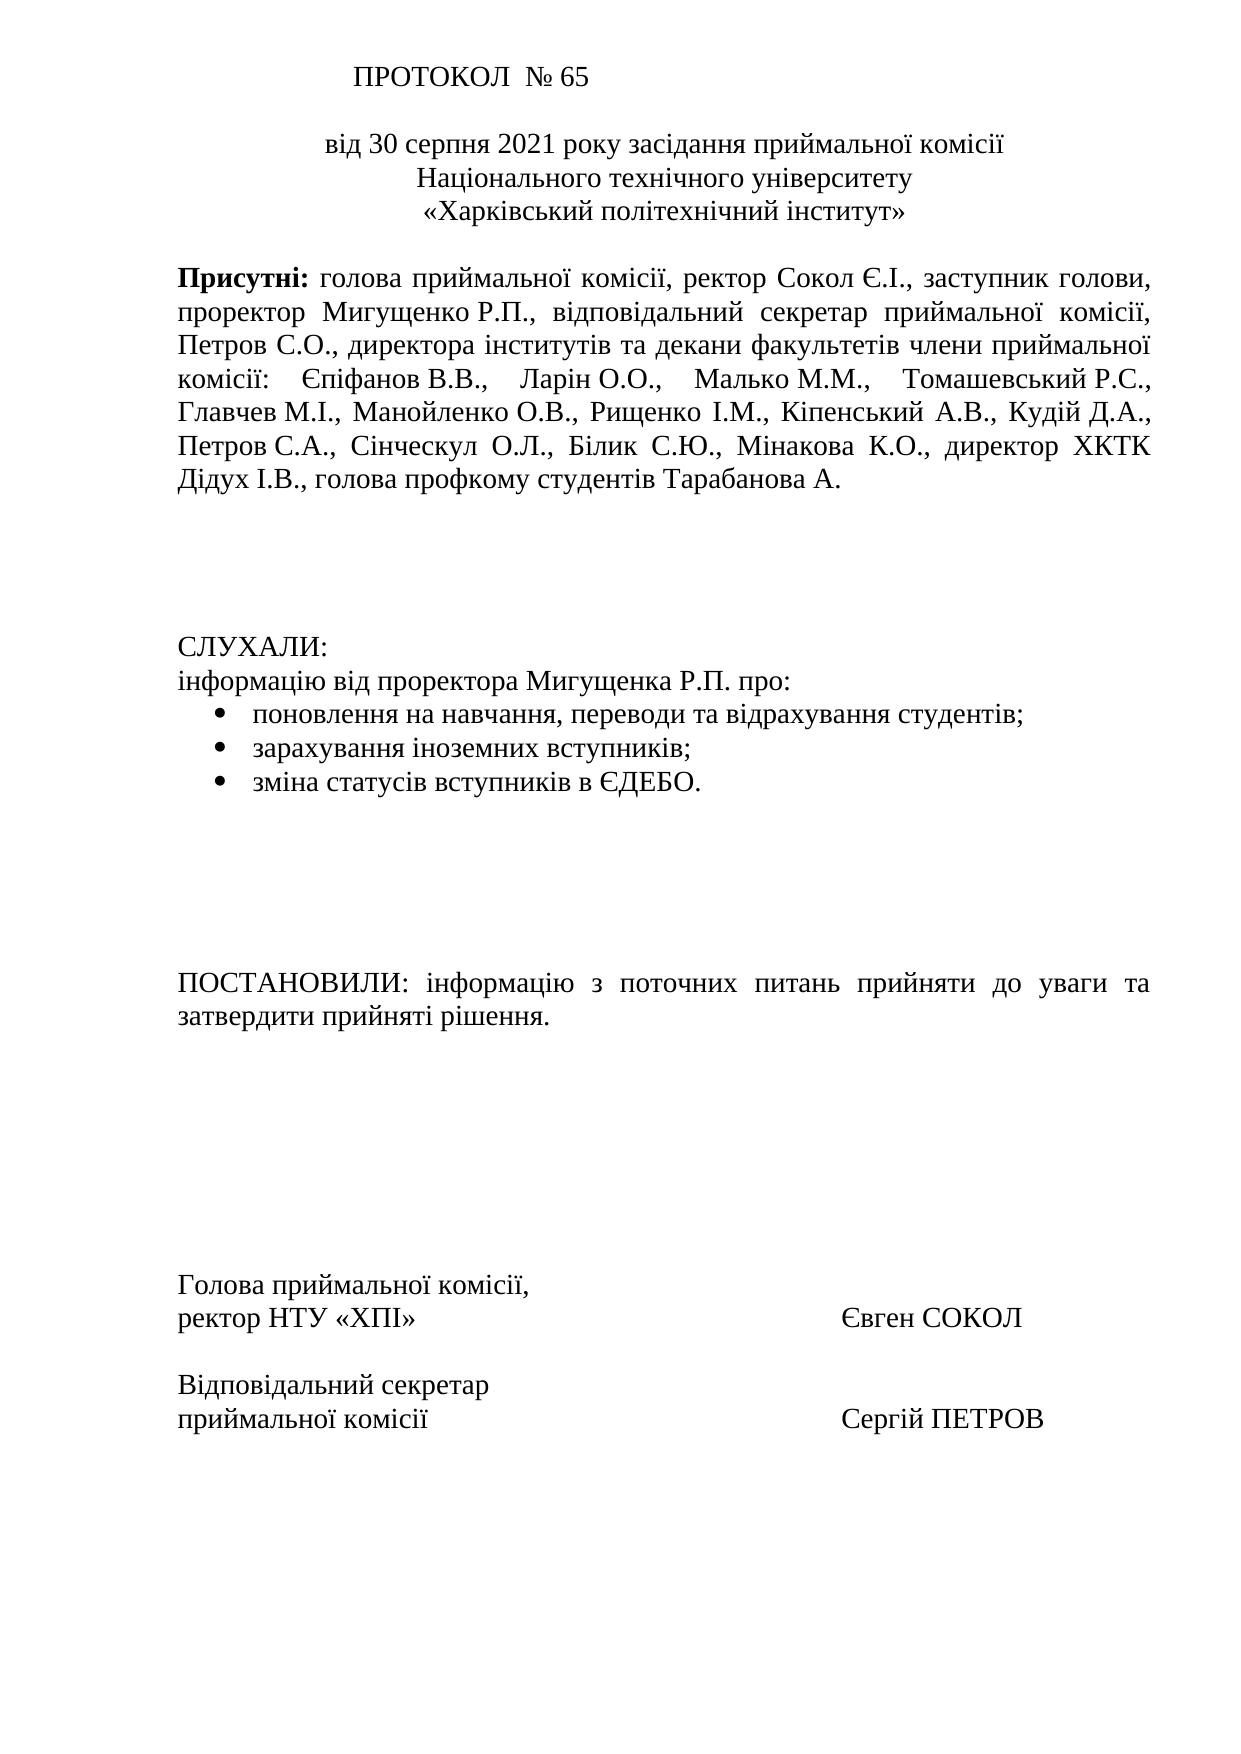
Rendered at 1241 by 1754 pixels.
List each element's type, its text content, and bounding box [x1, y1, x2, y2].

subtitle від 30 серпня 2021 року засідання приймальної комісії [177, 126, 1152, 160]
text приймальної комісії Сергій ПЕТРОВ [177, 1401, 1152, 1434]
text ПОСТАНОВИЛИ: інформацію з поточних питань прийняти до уваги та затвердити прийняті рішення. [177, 965, 1152, 1032]
text Присутні: голова приймальної комісії, ректор Сокол Є.І., заступник голови, проректор Мигущенко Р.П., відповідальний секретар приймальної комісії, Петров С.О., директора інститутів та декани факультетів члени приймальної комісії: Єпіфанов В.В., Ларін О.О., Малько М.М., Томашевський Р.С., Главчев М.І., Манойленко О.В., Рищенко І.М., Кіпенський А.В., Кудій Д.А., Петров С.А., Сінческул О.Л., Білик С.Ю., Мінакова К.О., директор ХКТК Дідух І.В., голова профкому студентів Тарабанова А. [177, 260, 1152, 495]
text ректор НТУ «ХПІ» Євген СОКОЛ [177, 1300, 1152, 1334]
list зміна статусів вступників в ЄДЕБО. [215, 764, 1152, 797]
text Відповідальний секретар [177, 1367, 1152, 1401]
text Голова приймальної комісії, [177, 1267, 1152, 1300]
text СЛУХАЛИ: [177, 629, 1152, 663]
text інформацію від проректора Мигущенка Р.П. про: [177, 663, 1152, 696]
list зарахування іноземних вступників; [215, 730, 1152, 764]
list поновлення на навчання, переводи та відрахування студентів; [215, 696, 1152, 730]
subtitle «Харківський політехнічний інститут» [177, 193, 1152, 227]
subtitle Національного технічного університету [177, 160, 1152, 193]
